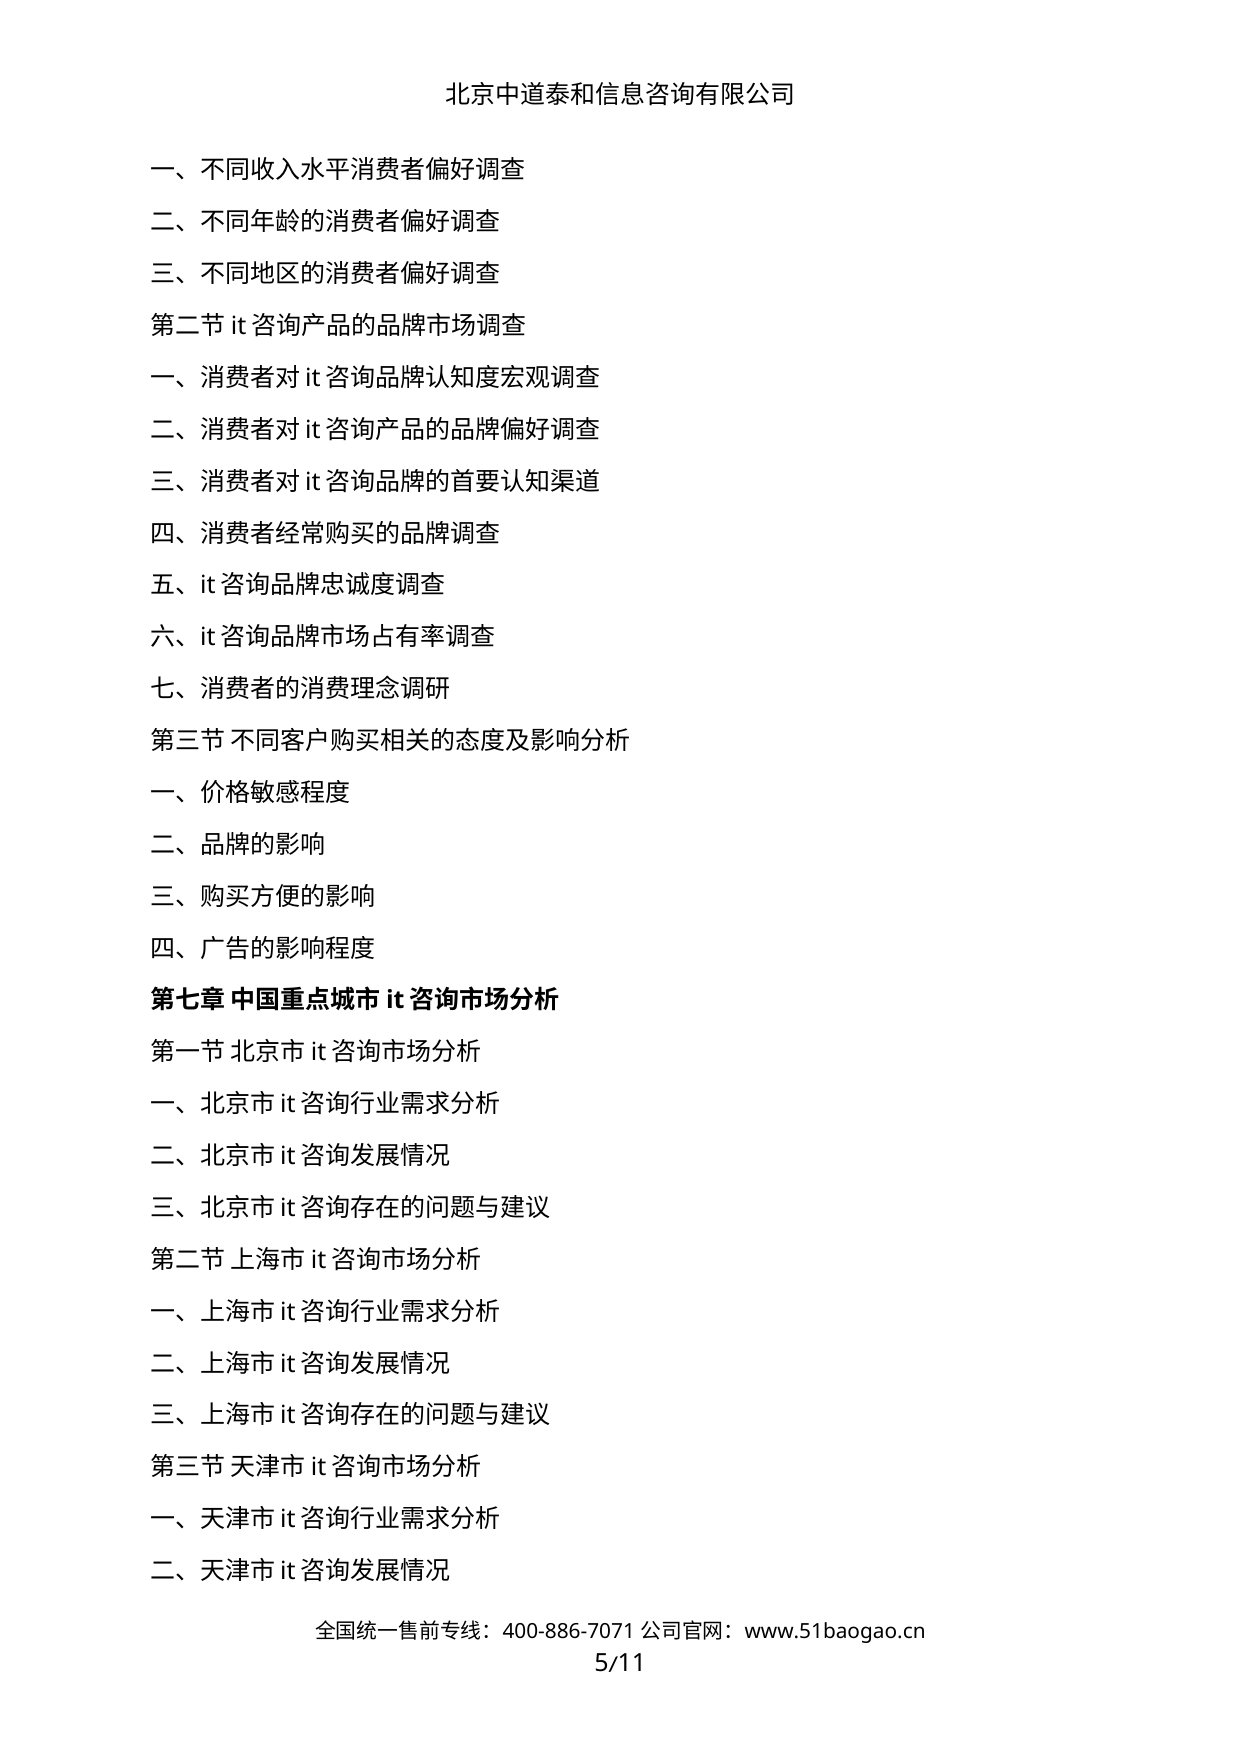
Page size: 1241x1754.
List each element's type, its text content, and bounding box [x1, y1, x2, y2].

text 一、消费者对it咨询品牌认知度宏观调查 [150, 357, 1090, 394]
text 一、上海市it咨询行业需求分析 [150, 1291, 1090, 1327]
text 一、天津市it咨询行业需求分析 [150, 1499, 1090, 1535]
text 三、北京市it咨询存在的问题与建议 [150, 1187, 1090, 1224]
text 三、消费者对it咨询品牌的首要认知渠道 [150, 461, 1090, 497]
text 四、消费者经常购买的品牌调查 [150, 513, 1090, 549]
text 第七章 中国重点城市it咨询市场分析 [150, 980, 1090, 1016]
text 二、消费者对it咨询产品的品牌偏好调查 [150, 409, 1090, 446]
text 第三节 天津市it咨询市场分析 [150, 1447, 1090, 1483]
text 五、it咨询品牌忠诚度调查 [150, 565, 1090, 601]
text 二、北京市it咨询发展情况 [150, 1136, 1090, 1172]
text 一、价格敏感程度 [150, 772, 1090, 809]
text 二、天津市it咨询发展情况 [150, 1551, 1090, 1587]
text 第三节 不同客户购买相关的态度及影响分析 [150, 721, 1090, 757]
text 七、消费者的消费理念调研 [150, 669, 1090, 705]
text 第一节 北京市it咨询市场分析 [150, 1032, 1090, 1068]
text 六、it咨询品牌市场占有率调查 [150, 617, 1090, 653]
text 二、上海市it咨询发展情况 [150, 1343, 1090, 1379]
text 三、上海市it咨询存在的问题与建议 [150, 1395, 1090, 1431]
text 第二节 it咨询产品的品牌市场调查 [150, 306, 1090, 342]
text 四、广告的影响程度 [150, 928, 1090, 964]
text 第二节 上海市it咨询市场分析 [150, 1239, 1090, 1276]
text 一、北京市it咨询行业需求分析 [150, 1084, 1090, 1120]
text 一、不同收入水平消费者偏好调查 [150, 150, 1090, 186]
text 二、不同年龄的消费者偏好调查 [150, 202, 1090, 238]
text 三、不同地区的消费者偏好调查 [150, 254, 1090, 290]
text 二、品牌的影响 [150, 824, 1090, 861]
text 三、购买方便的影响 [150, 876, 1090, 912]
